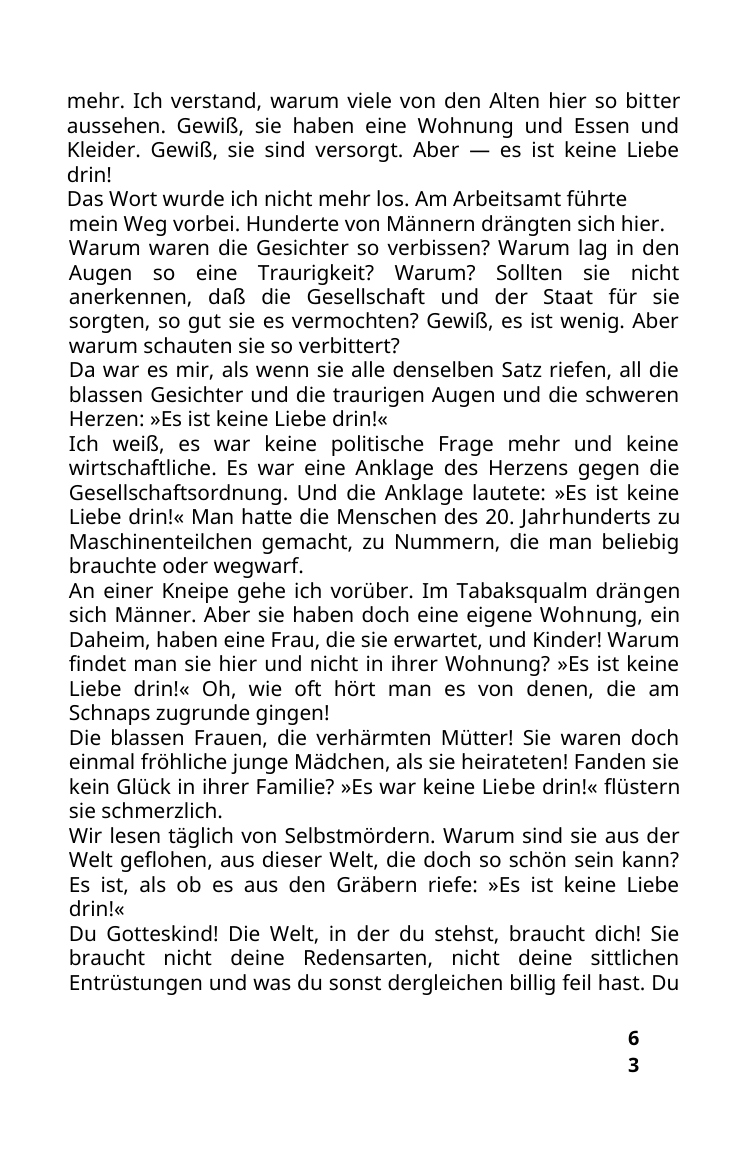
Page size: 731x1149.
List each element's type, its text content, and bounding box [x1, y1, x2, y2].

text Da war es mir, als wenn sie alle denselben Satz riefen, all die blassen Gesichter und die traurigen Augen und die schweren Herzen: »Es ist keine Liebe drin!« [69, 358, 680, 432]
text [67, 89, 680, 187]
text Warum waren die Gesichter so verbissen? Warum lag in den Augen so eine Traurigkeit? Warum? Sollten sie nicht anerkennen, daß die Gesellschaft und der Staat für sie sorgten, so gut sie es vermochten? Gewiß, es ist wenig. Aber warum schauten sie so verbittert? [69, 236, 680, 358]
text Die blassen Frauen, die verhärmten Mütter! Sie waren doch einmal fröhliche junge Mädchen, als sie heirateten! Fanden sie kein Glück in ihrer Familie? »Es war keine Liebe drin!« flüstern sie schmerzlich. [69, 726, 680, 823]
text Ich weiß, es war keine politische Frage mehr und keine wirtschaftliche. Es war eine Anklage des Herzens gegen die Gesellschaftsordnung. Und die Anklage lautete: »Es ist keine Liebe drin!« Man hatte die Menschen des 20. Jahrhunderts zu Maschinenteilchen gemacht, zu Nummern, die man beliebig brauchte oder wegwarf. [69, 432, 680, 579]
text An einer Kneipe gehe ich vorüber. Im Tabaksqualm drängen sich Männer. Aber sie haben doch eine eigene Wohnung, ein Daheim, haben eine Frau, die sie erwartet, und Kinder! Warum findet man sie hier und nicht in ihrer Wohnung? »Es ist keine Liebe drin!« Oh, wie oft hört man es von denen, die am Schnaps zugrunde gingen! [69, 579, 680, 726]
text Wir lesen täglich von Selbstmördern. Warum sind sie aus der Welt geflohen, aus dieser Welt, die doch so schön sein kann? Es ist, als ob es aus den Gräbern riefe: »Es ist keine Liebe drin!« [69, 823, 680, 921]
text Das Wort wurde ich nicht mehr los. Am Arbeitsamt führte [67, 187, 730, 211]
text mein Weg vorbei. Hunderte von Männern drängten sich hier. [69, 211, 680, 236]
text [69, 921, 680, 995]
